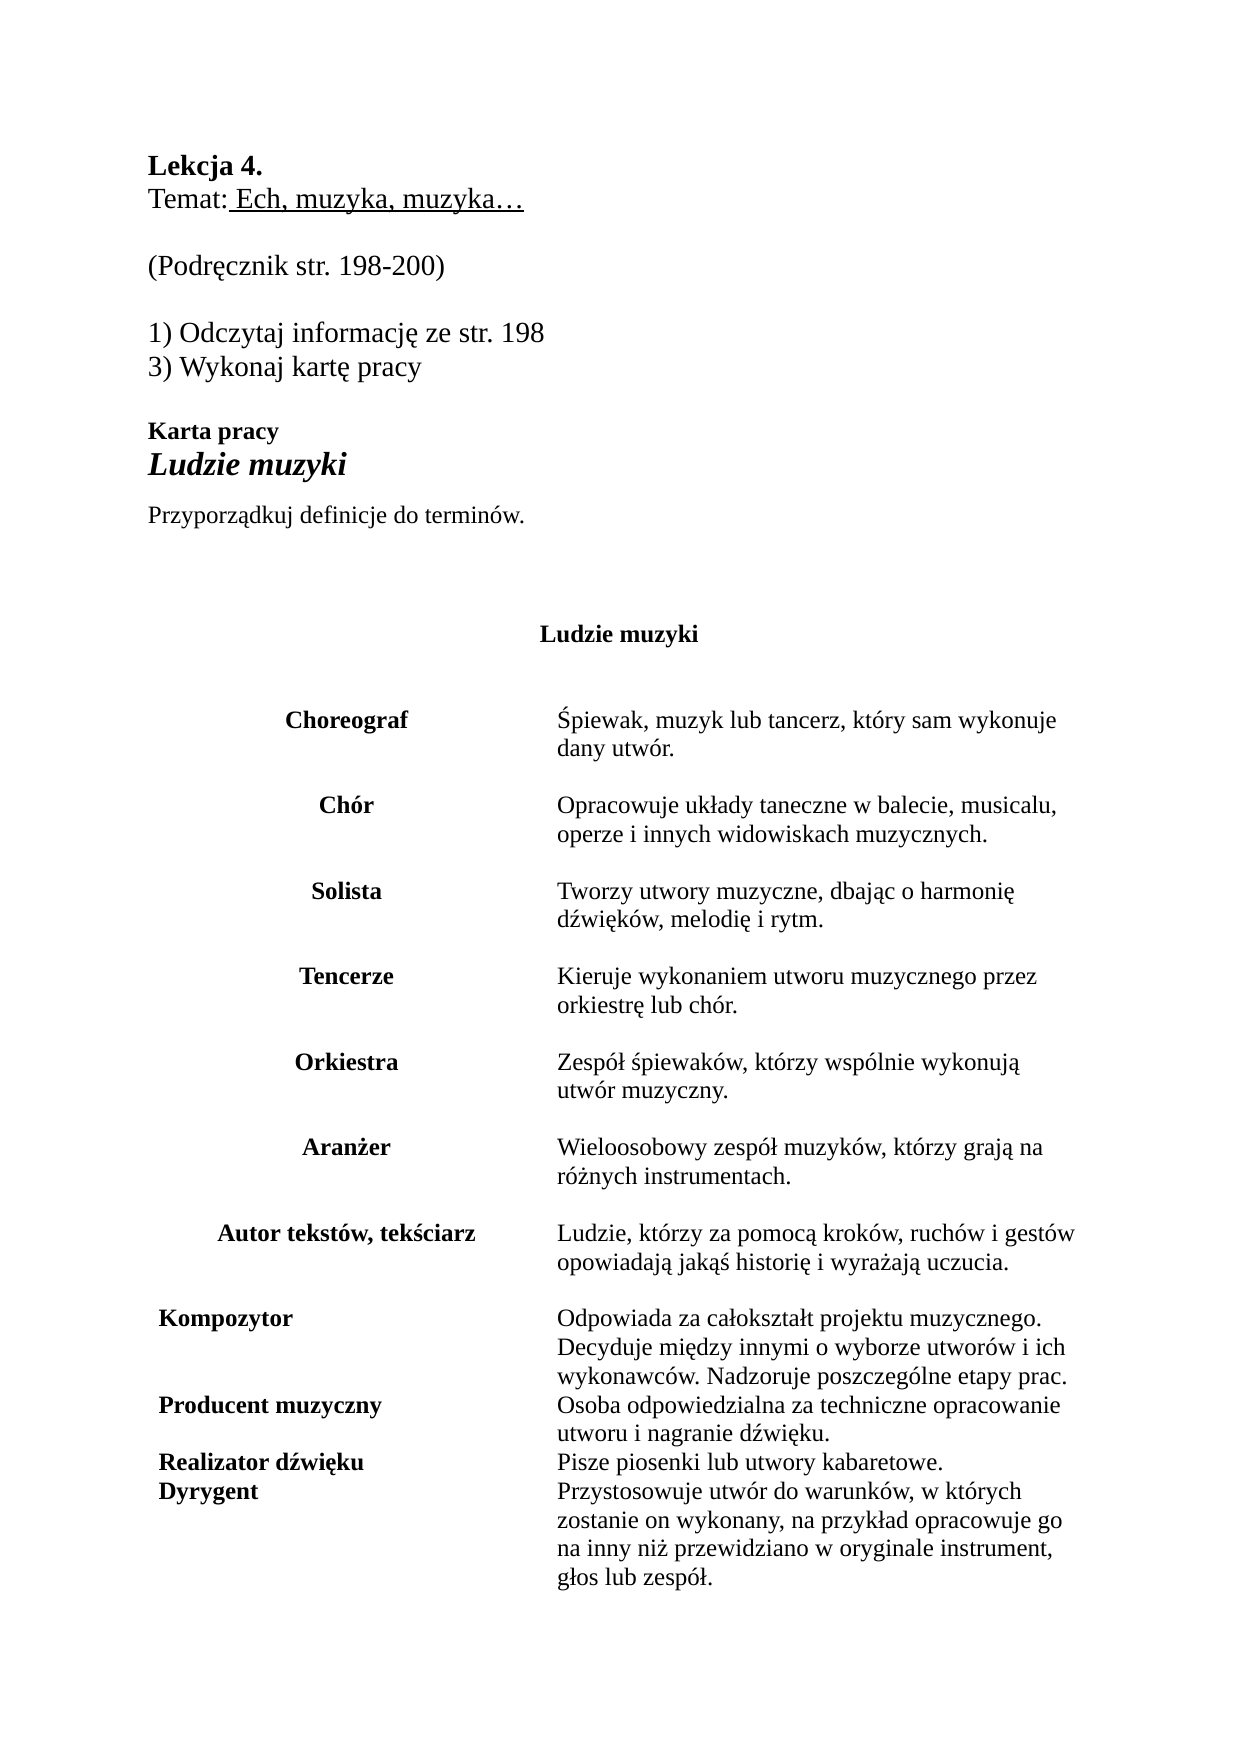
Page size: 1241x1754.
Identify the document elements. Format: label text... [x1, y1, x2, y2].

table_cell Zespół śpiewaków, którzy wspólnie wykonują utwór muzyczny. [546, 1047, 1091, 1132]
text Przyporządkuj definicje do terminów. [148, 500, 1093, 528]
table_cell Pisze piosenki lub utwory kabaretowe. [546, 1447, 1091, 1476]
text (Podręcznik str. 198-200) [148, 248, 1093, 282]
text Lekcja 4. [148, 148, 1093, 181]
table_cell Producent muzyczny [147, 1390, 546, 1447]
table_cell Solista [147, 876, 546, 961]
text 1) Odczytaj informację ze str. 198 [148, 315, 1093, 349]
text 3) Wykonaj kartę pracy [148, 349, 1093, 382]
table_cell Osoba odpowiedzialna za techniczne opracowanie utworu i nagranie dźwięku. [546, 1390, 1091, 1447]
table_cell Śpiewak, muzyk lub tancerz, który sam wykonuje dany utwór. [546, 705, 1091, 790]
table_header Ludzie muzyki [147, 619, 1091, 705]
table_cell Tencerze [147, 961, 546, 1047]
table_cell Tworzy utwory muzyczne, dbając o harmonię dźwięków, melodię i rytm. [546, 876, 1091, 961]
table_cell Dyrygent [147, 1476, 546, 1591]
table_cell Opracowuje układy taneczne w balecie, musicalu, operze i innych widowiskach muzycznych. [546, 790, 1091, 876]
text Karta pracy [148, 416, 1093, 445]
text Ludzie muzyki [148, 445, 1093, 483]
table_cell Choreograf [147, 705, 546, 790]
table_cell Ludzie, którzy za pomocą kroków, ruchów i gestów opowiadają jakąś historię i wyrażają uczucia. [546, 1218, 1091, 1303]
table_cell Chór [147, 790, 546, 876]
table_cell Kompozytor [147, 1304, 546, 1390]
text Temat: Ech, muzyka, muzyka… [148, 181, 1093, 215]
table_cell Autor tekstów, tekściarz [147, 1218, 546, 1303]
table_cell Odpowiada za całokształt projektu muzycznego. Decyduje między innymi o wyborze utworów i ich wykonawców. Nadzoruje poszczególne etapy prac. [546, 1304, 1091, 1390]
table_cell Realizator dźwięku [147, 1447, 546, 1476]
table_cell Przystosowuje utwór do warunków, w których zostanie on wykonany, na przykład opracowuje go na inny niż przewidziano w oryginale instrument, głos lub zespół. [546, 1476, 1091, 1591]
table_cell Orkiestra [147, 1047, 546, 1132]
table_cell Wieloosobowy zespół muzyków, którzy grają na różnych instrumentach. [546, 1133, 1091, 1218]
table_cell Aranżer [147, 1133, 546, 1218]
table_cell Kieruje wykonaniem utworu muzycznego przez orkiestrę lub chór. [546, 961, 1091, 1047]
